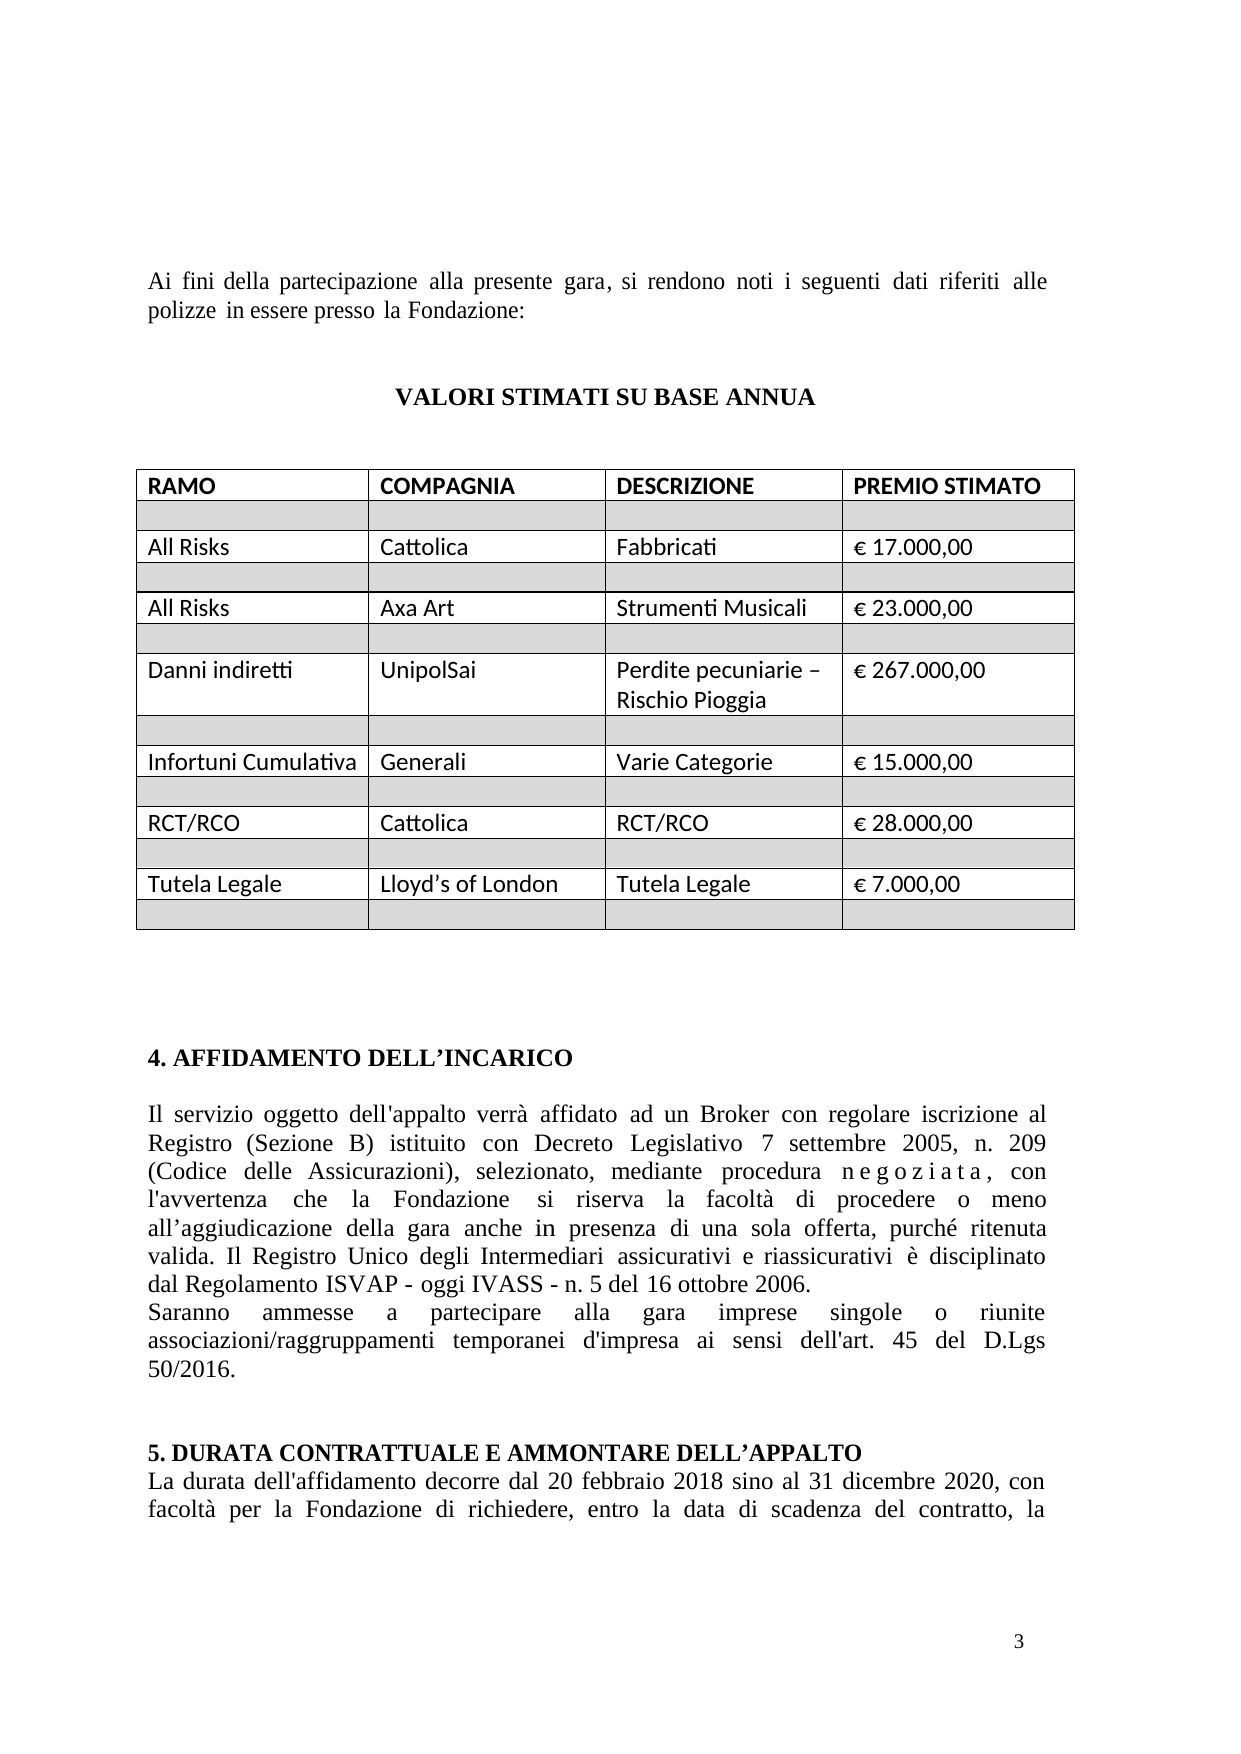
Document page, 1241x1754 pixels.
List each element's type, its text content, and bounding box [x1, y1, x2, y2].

table_cell Cattolica [369, 531, 605, 562]
table_cell [137, 716, 368, 745]
table_cell [606, 900, 842, 929]
text Il servizio oggetto dell'appalto verrà affidato ad un Broker con regolare iscrizione al Registro (Sezione B) istituito con Decreto Legislativo 7 settembre 2005, n. 209 (Codice delle Assicurazioni), selezionato, mediante procedura negoziata, con l'avvertenza che la Fondazione si riserva la facoltà di procedere o meno all’aggiudicazione della gara anche in presenza di una sola offerta, purché ritenuta valida. Il Registro Unico degli Intermediari assicurativi e riassicurativi è disciplinato dal Regolamento ISVAP - oggi IVASS - n. 5 del 16 ottobre 2006. [148, 1100, 1047, 1298]
table_cell Strumenti Musicali [606, 593, 842, 623]
table_cell € 15.000,00 [843, 746, 1074, 776]
table_cell [137, 839, 368, 867]
table_cell [137, 563, 368, 591]
table_cell [606, 501, 842, 530]
table_cell [843, 777, 1074, 806]
table_cell [843, 624, 1074, 653]
table_cell [369, 839, 605, 867]
table_cell All Risks [137, 531, 368, 562]
table_cell [369, 716, 605, 745]
table_cell [369, 563, 605, 591]
text Saranno ammesse a partecipare alla gara imprese singole o riunite associazioni/raggruppamenti temporanei d'impresa ai sensi dell'art. 45 del D.Lgs 50/2016. [148, 1298, 1047, 1382]
table_cell [843, 563, 1074, 591]
table_cell Axa Art [369, 593, 605, 623]
table_cell [843, 839, 1074, 867]
table_cell € 7.000,00 [843, 869, 1074, 899]
table_header DESCRIZIONE [606, 470, 842, 500]
table_cell All Risks [137, 593, 368, 623]
table_cell [606, 716, 842, 745]
table_cell [843, 716, 1074, 745]
table_cell UnipolSai [369, 654, 605, 715]
table_cell Varie Categorie [606, 746, 842, 776]
table_header COMPAGNIA [369, 470, 605, 500]
table_cell Lloyd’s of London [369, 869, 605, 899]
text Ai fini della partecipazione alla presente gara, si rendono noti i seguenti dati riferiti alle polizze in essere presso la Fondazione: [148, 266, 1048, 324]
table_cell [606, 624, 842, 653]
table_cell Tutela Legale [137, 869, 368, 899]
text 5. DURATA CONTRATTUALE E AMMONTARE DELL’APPALTO [148, 1439, 1043, 1467]
table_cell RCT/RCO [137, 807, 368, 838]
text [148, 1467, 1047, 1523]
table_header PREMIO STIMATO [843, 470, 1074, 500]
table_cell [137, 624, 368, 653]
table_cell [369, 900, 605, 929]
table_cell [606, 563, 842, 591]
table_cell [137, 777, 368, 806]
table_cell Tutela Legale [606, 869, 842, 899]
table_cell Cattolica [369, 807, 605, 838]
text VALORI STIMATI SU BASE ANNUA [148, 382, 1063, 411]
table_cell RCT/RCO [606, 807, 842, 838]
table_cell € 23.000,00 [843, 593, 1074, 623]
table_cell Perdite pecuniarie – Rischio Pioggia [606, 654, 842, 715]
table_cell Infortuni Cumulativa [137, 746, 368, 776]
table_cell Generali [369, 746, 605, 776]
table_cell Danni indiretti [137, 654, 368, 715]
table_cell € 267.000,00 [843, 654, 1074, 715]
table_cell [606, 777, 842, 806]
table_cell Fabbricati [606, 531, 842, 562]
table_cell [843, 900, 1074, 929]
text 4. AFFIDAMENTO DELL’INCARICO [148, 1044, 1046, 1072]
table_cell [137, 900, 368, 929]
table_cell [369, 777, 605, 806]
table_cell [137, 501, 368, 530]
table_cell € 17.000,00 [843, 531, 1074, 562]
table_cell [369, 624, 605, 653]
table_header RAMO [137, 470, 368, 500]
table_cell [369, 501, 605, 530]
table_cell [606, 839, 842, 867]
table_cell [843, 501, 1074, 530]
table_cell € 28.000,00 [843, 807, 1074, 838]
